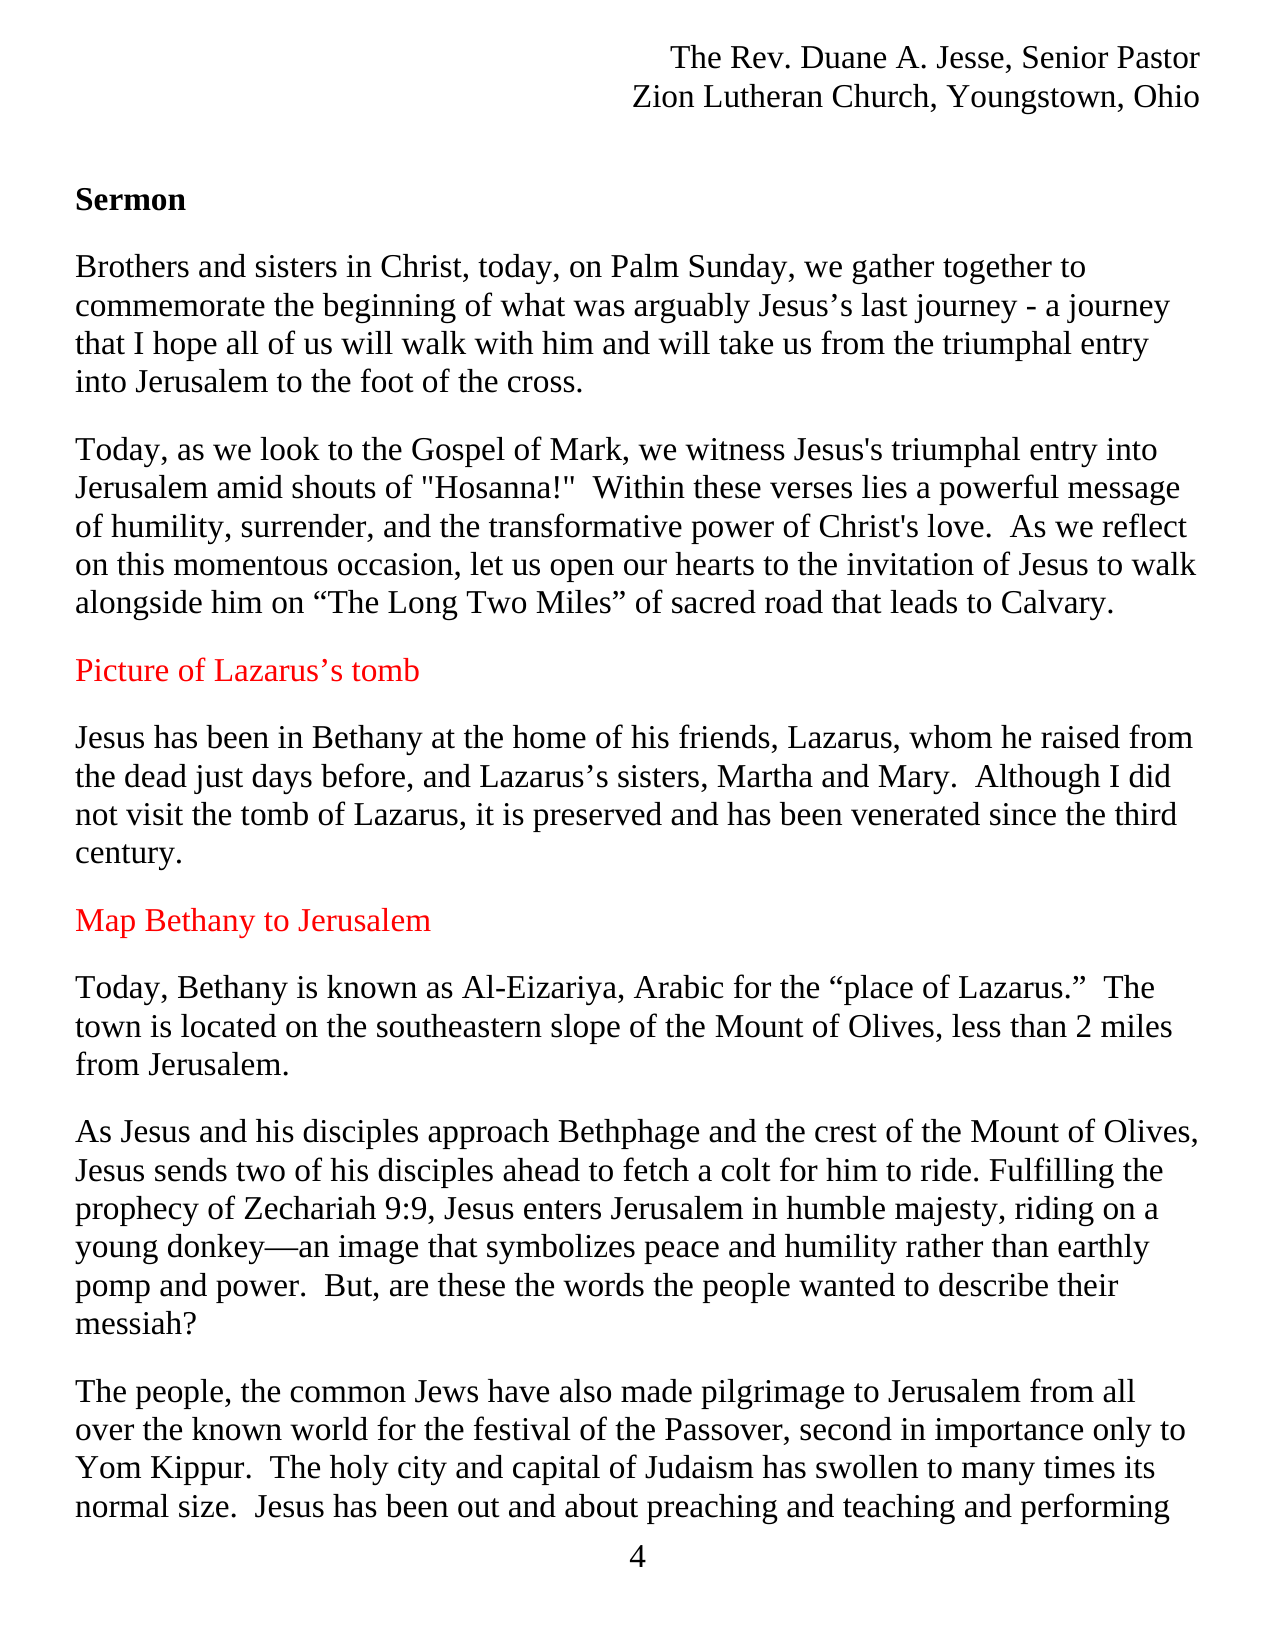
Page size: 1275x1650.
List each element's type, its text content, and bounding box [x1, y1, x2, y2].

text Today, as we look to the Gospel of Mark, we witness Jesus's triumphal entry into Jerusalem amid shouts of "Hosanna!" Within these verses lies a powerful message of humility, surrender, and the transformative power of Christ's love. As we reflect on this momentous occasion, let us open our hearts to the invitation of Jesus to walk alongside him on “The Long Two Miles” of sacred road that leads to Calvary. [75, 429, 1200, 621]
text As Jesus and his disciples approach Bethphage and the crest of the Mount of Olives, Jesus sends two of his disciples ahead to fetch a colt for him to ride. Fulfilling the prophecy of Zechariah 9:9, Jesus enters Jerusalem in humble majesty, riding on a young donkey—an image that symbolizes peace and humility rather than earthly pomp and power. But, are these the words the people wanted to describe their messiah? [75, 1112, 1200, 1342]
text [75, 1371, 1200, 1524]
text Map Bethany to Jerusalem [75, 900, 1200, 938]
text Brothers and sisters in Christ, today, on Palm Sunday, we gather together to commemorate the beginning of what was arguably Jesus’s last journey - a journey that I hope all of us will walk with him and will take us from the triumphal entry into Jerusalem to the foot of the cross. [75, 247, 1200, 400]
text Today, Bethany is known as Al-Eizariya, Arabic for the “place of Lazarus.” The town is located on the southeastern slope of the Mount of Olives, less than 2 miles from Jerusalem. [75, 967, 1200, 1082]
text Sermon [75, 179, 1200, 217]
text Jesus has been in Bethany at the home of his friends, Lazarus, whom he raised from the dead just days before, and Lazarus’s sisters, Martha and Mary. Although I did not visit the tomb of Lazarus, it is preserved and has been venerated since the third century. [75, 717, 1200, 871]
text Picture of Lazarus’s tomb [75, 650, 1200, 688]
